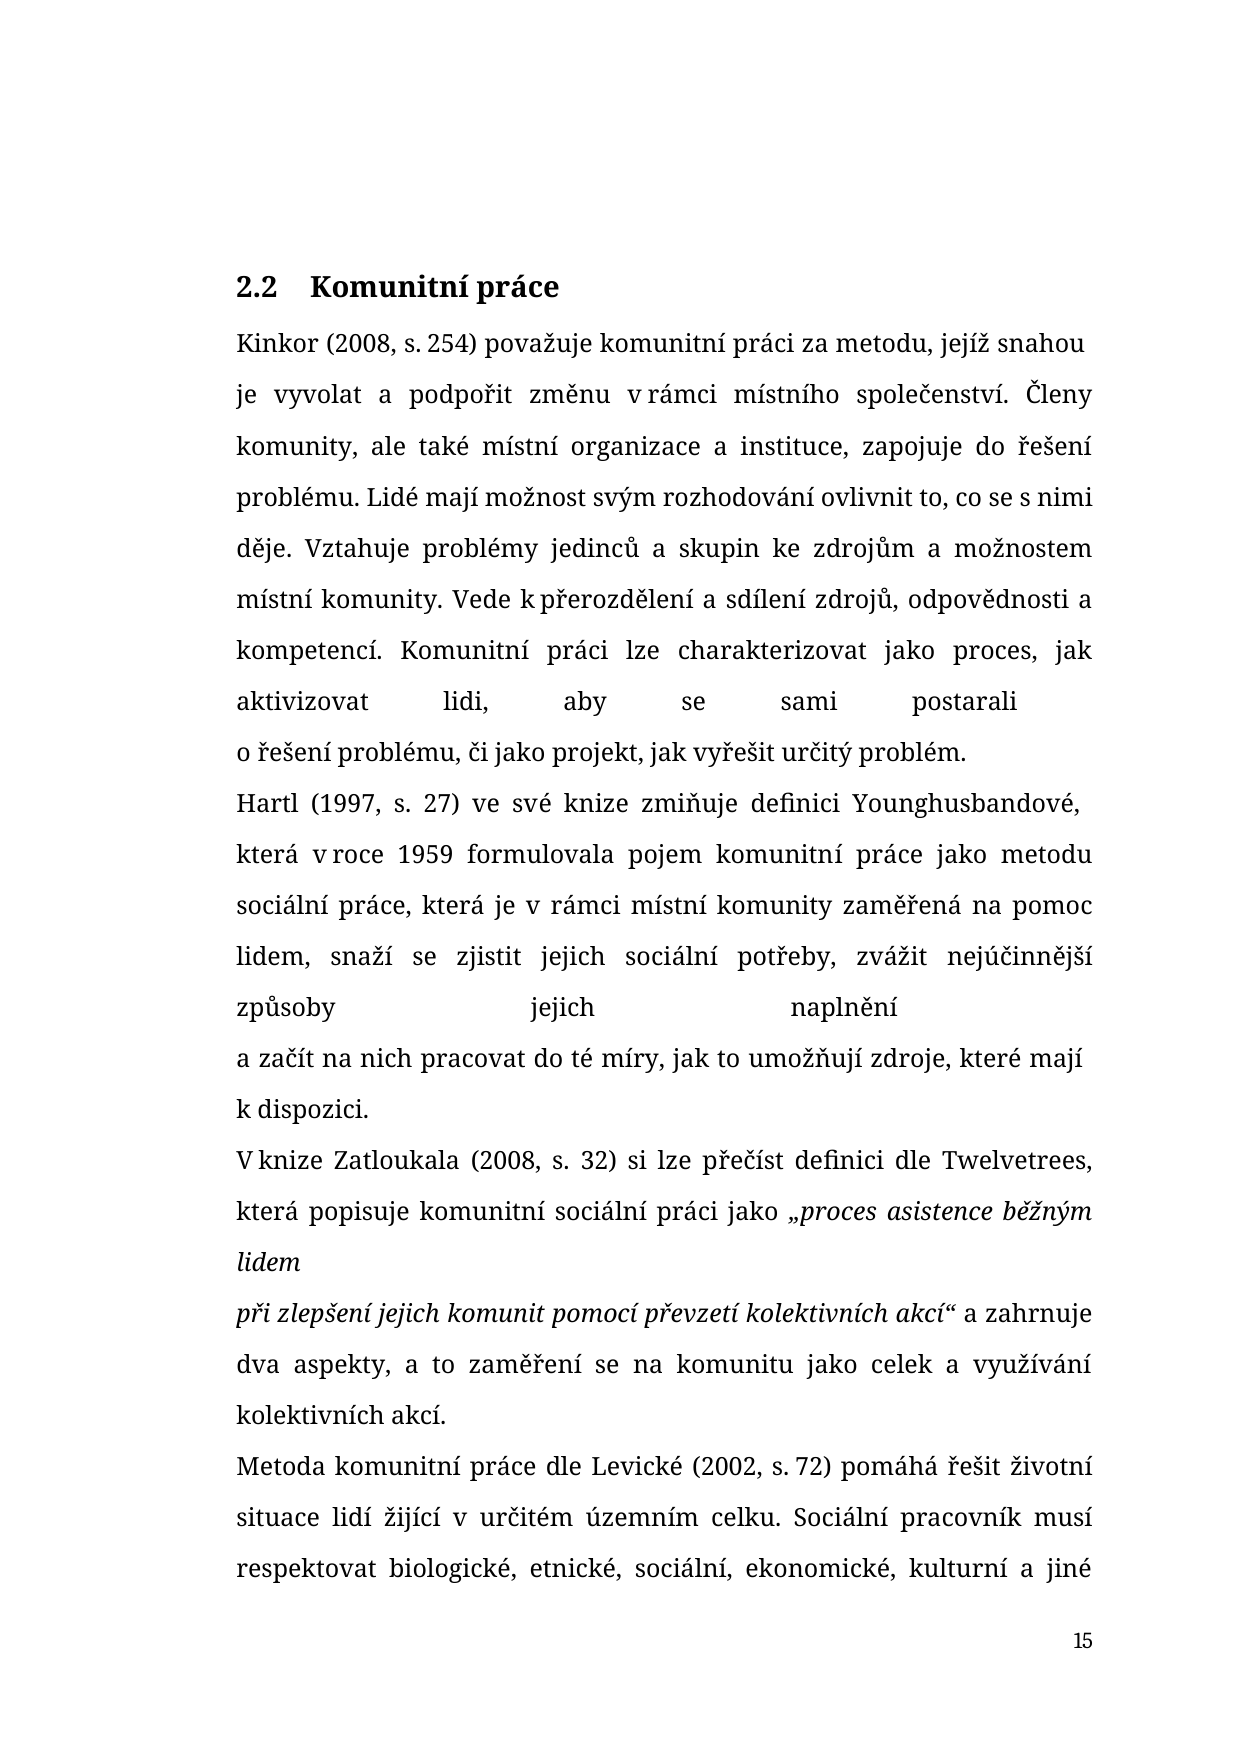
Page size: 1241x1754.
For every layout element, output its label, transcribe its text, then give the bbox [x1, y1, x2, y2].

subtitle 2.2 Komunitní práce [236, 267, 1092, 306]
text Hartl (1997, s. 27) ve své knize zmiňuje definici Younghusbandové, která v roce 1959 formulovala pojem komunitní práce jako metodu sociální práce, která je v rámci místní komunity zaměřená na pomoc lidem, snaží se zjistit jejich sociální potřeby, zvážit nejúčinnější způsoby jejich naplnění a začít na nich pracovat do té míry, jak to umožňují zdroje, které mají k dispozici. [236, 786, 1092, 1126]
text Kinkor (2008, s. 254) považuje komunitní práci za metodu, jejíž snahou je vyvolat a podpořit změnu v rámci místního společenství. Členy komunity, ale také místní organizace a instituce, zapojuje do řešení problému. Lidé mají možnost svým rozhodování ovlivnit to, co se s nimi děje. Vztahuje problémy jedinců a skupin ke zdrojům a možnostem místní komunity. Vede k přerozdělení a sdílení zdrojů, odpovědnosti a kompetencí. Komunitní práci lze charakterizovat jako proces, jak aktivizovat lidi, aby se sami postarali o řešení problému, či jako projekt, jak vyřešit určitý problém. [236, 326, 1092, 768]
text V knize Zatloukala (2008, s. 32) si lze přečíst definici dle Twelvetrees, která popisuje komunitní sociální práci jako „proces asistence běžným lidem při zlepšení jejich komunit pomocí převzetí kolektivních akcí“ a zahrnuje dva aspekty, a to zaměření se na komunitu jako celek a využívání kolektivních akcí. [236, 1143, 1092, 1432]
